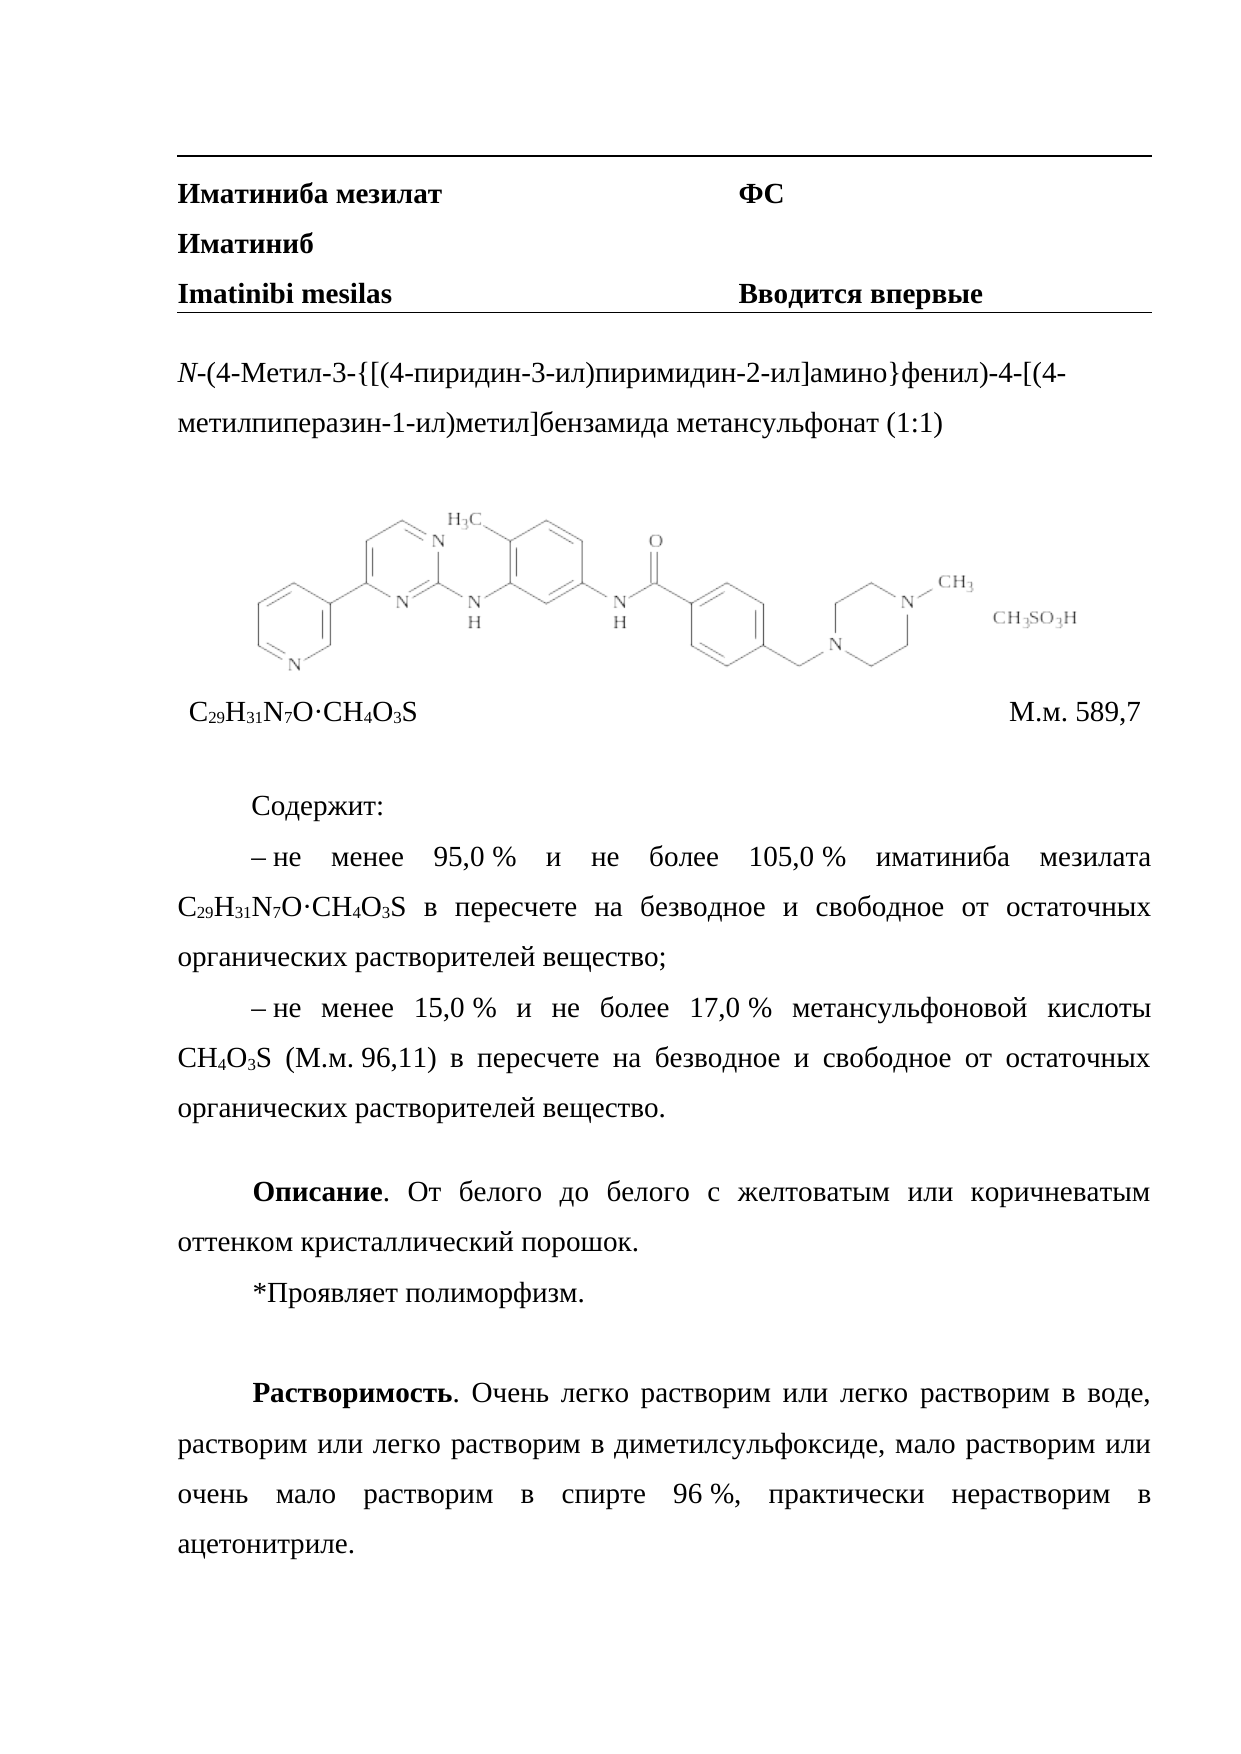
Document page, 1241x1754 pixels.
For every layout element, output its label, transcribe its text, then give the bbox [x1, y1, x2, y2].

text – не менее 95,0 % и не более 105,0 % иматиниба мезилата C29H31N7O·CH4O3S в пересчете на безводное и свободное от остаточных органических растворителей вещество; [177, 839, 1152, 973]
table_header М.м. 589,7 [694, 694, 1152, 727]
text Imatinibi mesilas Вводится впервые [177, 276, 1152, 312]
text *Проявляет полиморфизм. [177, 1275, 1152, 1308]
text Иматиниб [177, 226, 1152, 260]
text Иматиниба мезилат ФС [177, 176, 1152, 209]
text – не менее 15,0 % и не более 17,0 % метансульфоновой кислоты CH4O3S (М.м. 96,11) в пересчете на безводное и свободное от остаточных органических растворителей вещество. [177, 990, 1152, 1124]
text N-(4-Метил-3-{[(4-пиридин-3-ил)пиримидин-2-ил]амино}фенил)-4-[(4-метилпиперазин-1-ил)метил]бензамида метансульфонат (1:1) [177, 355, 1152, 439]
text Описание. От белого до белого с желтоватым или коричневатым оттенком кристаллический порошок. [177, 1174, 1152, 1258]
table_header C29H31N7O·CH4O3S [177, 694, 694, 727]
text Cодержит: [177, 788, 1152, 822]
text Растворимость. Очень легко растворим или легко растворим в воде, растворим или легко растворим в диметилсульфоксиде, мало растворим или очень мало растворим в спирте 96 %, практически нерастворим в ацетонитриле. [177, 1376, 1152, 1560]
